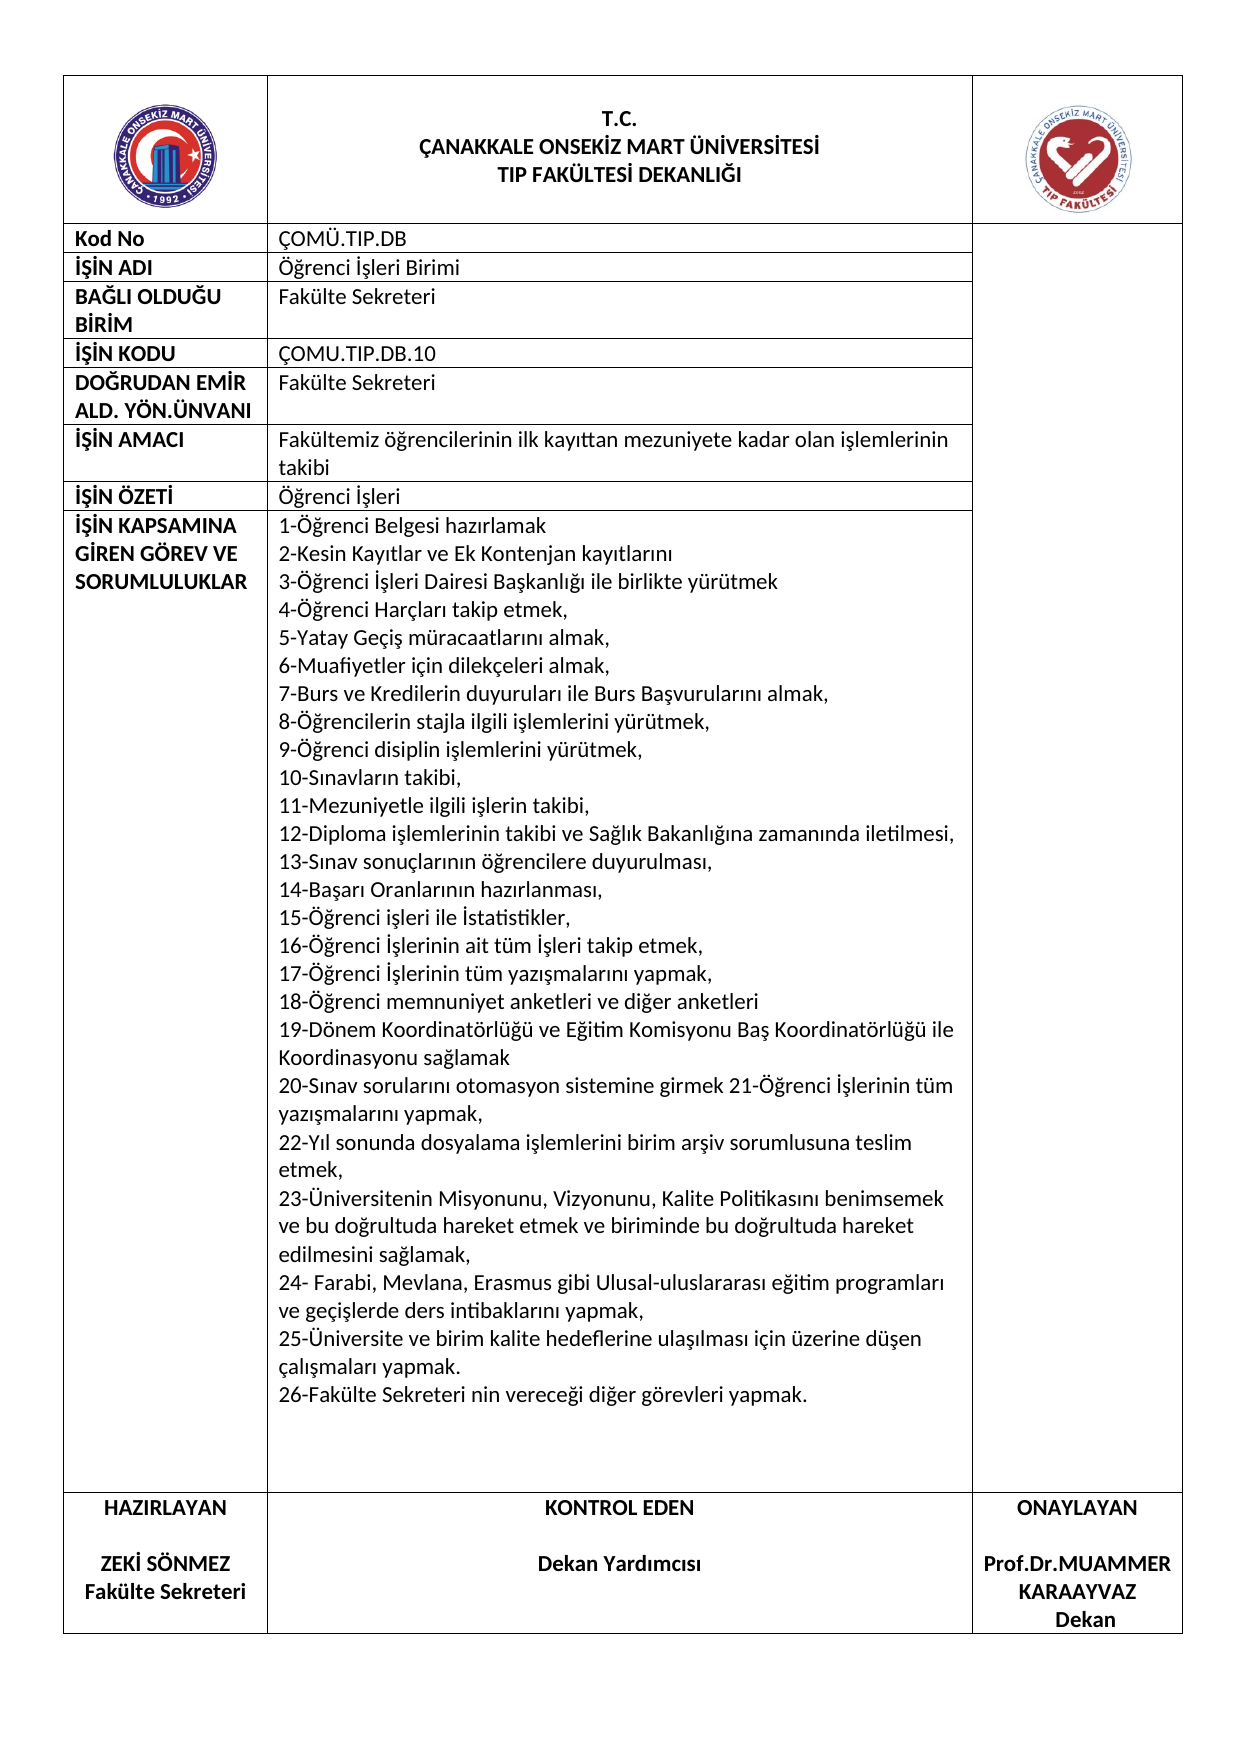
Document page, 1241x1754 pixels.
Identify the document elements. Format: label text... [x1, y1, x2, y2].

table_cell İŞİN KAPSAMINA GİREN GÖREV VE SORUMLULUKLAR [64, 511, 267, 1492]
table_cell HAZIRLAYAN ZEKİ SÖNMEZ Fakülte Sekreteri [64, 1493, 267, 1633]
table_cell 1-Öğrenci Belgesi hazırlamak 2-Kesin Kayıtlar ve Ek Kontenjan kayıtlarını 3-Öğrenci İşleri Dairesi Başkanlığı ile birlikte yürütmek 4-Öğrenci Harçları takip etmek, 5-Yatay Geçiş müracaatlarını almak, 6-Muafiyetler için dilekçeleri almak, 7-Burs ve Kredilerin duyuruları ile Burs Başvurularını almak, 8-Öğrencilerin stajla ilgili işlemlerini yürütmek, 9-Öğrenci disiplin işlemlerini yürütmek, 10-Sınavların takibi, 11-Mezuniyetle ilgili işlerin takibi, 12-Diploma işlemlerinin takibi ve Sağlık Bakanlığına zamanında iletilmesi, 13-Sınav sonuçlarının öğrencilere duyurulması, 14-Başarı Oranlarının hazırlanması, 15-Öğrenci işleri ile İstatistikler, 16-Öğrenci İşlerinin ait tüm İşleri takip etmek, 17-Öğrenci İşlerinin tüm yazışmalarını yapmak, 18-Öğrenci memnuniyet anketleri ve diğer anketleri 19-Dönem Koordinatörlüğü ve Eğitim Komisyonu Baş Koordinatörlüğü ile Koordinasyonu sağlamak 20-Sınav sorularını otomasyon sistemine girmek 21-Öğrenci İşlerinin tüm yazışmalarını yapmak, 22-Yıl sonunda dosyalama işlemlerini birim arşiv sorumlusuna teslim etmek, 23-Üniversitenin Misyonunu, Vizyonunu, Kalite Politikasını benimsemek ve bu doğrultuda hareket etmek ve biriminde bu doğrultuda hareket edilmesini sağlamak, 24- Farabi, Mevlana, Erasmus gibi Ulusal-uluslararası eğitim programları ve geçişlerde ders intibaklarını yapmak, 25-Üniversite ve birim kalite hedeflerine ulaşılması için üzerine düşen çalışmaları yapmak. 26-Fakülte Sekreteri nin vereceği diğer görevleri yapmak. [268, 511, 972, 1492]
table_cell İŞİN ADI [64, 253, 267, 281]
table_cell BAĞLI OLDUĞU BİRİM [64, 282, 267, 338]
picture [1021, 104, 1134, 211]
table_cell İŞİN AMACI [64, 425, 267, 481]
table_cell Fakülte Sekreteri [268, 368, 972, 424]
table_cell [973, 76, 1182, 223]
picture [113, 104, 218, 209]
table_cell [64, 76, 267, 223]
table_cell Öğrenci İşleri [268, 482, 972, 510]
table_cell DOĞRUDAN EMİR ALD. YÖN.ÜNVANI [64, 368, 267, 424]
table_cell Kod No [64, 224, 267, 252]
table_cell ÇOMÜ.TIP.DB [268, 224, 972, 252]
table_cell İŞİN KODU [64, 339, 267, 367]
table_cell Fakülte Sekreteri [268, 282, 972, 338]
table_cell Öğrenci İşleri Birimi [268, 253, 972, 281]
table_cell T.C. ÇANAKKALE ONSEKİZ MART ÜNİVERSİTESİ TIP FAKÜLTESİ DEKANLIĞI [268, 76, 972, 223]
table_cell Fakültemiz öğrencilerinin ilk kayıttan mezuniyete kadar olan işlemlerinin takibi [268, 425, 972, 481]
table_cell [973, 224, 1182, 1492]
table_cell ONAYLAYAN Prof.Dr.MUAMMER KARAAYVAZ Dekan [973, 1493, 1182, 1633]
table_cell KONTROL EDEN Dekan Yardımcısı [268, 1493, 972, 1633]
table_cell İŞİN ÖZETİ [64, 482, 267, 510]
table_cell ÇOMU.TIP.DB.10 [268, 339, 972, 367]
